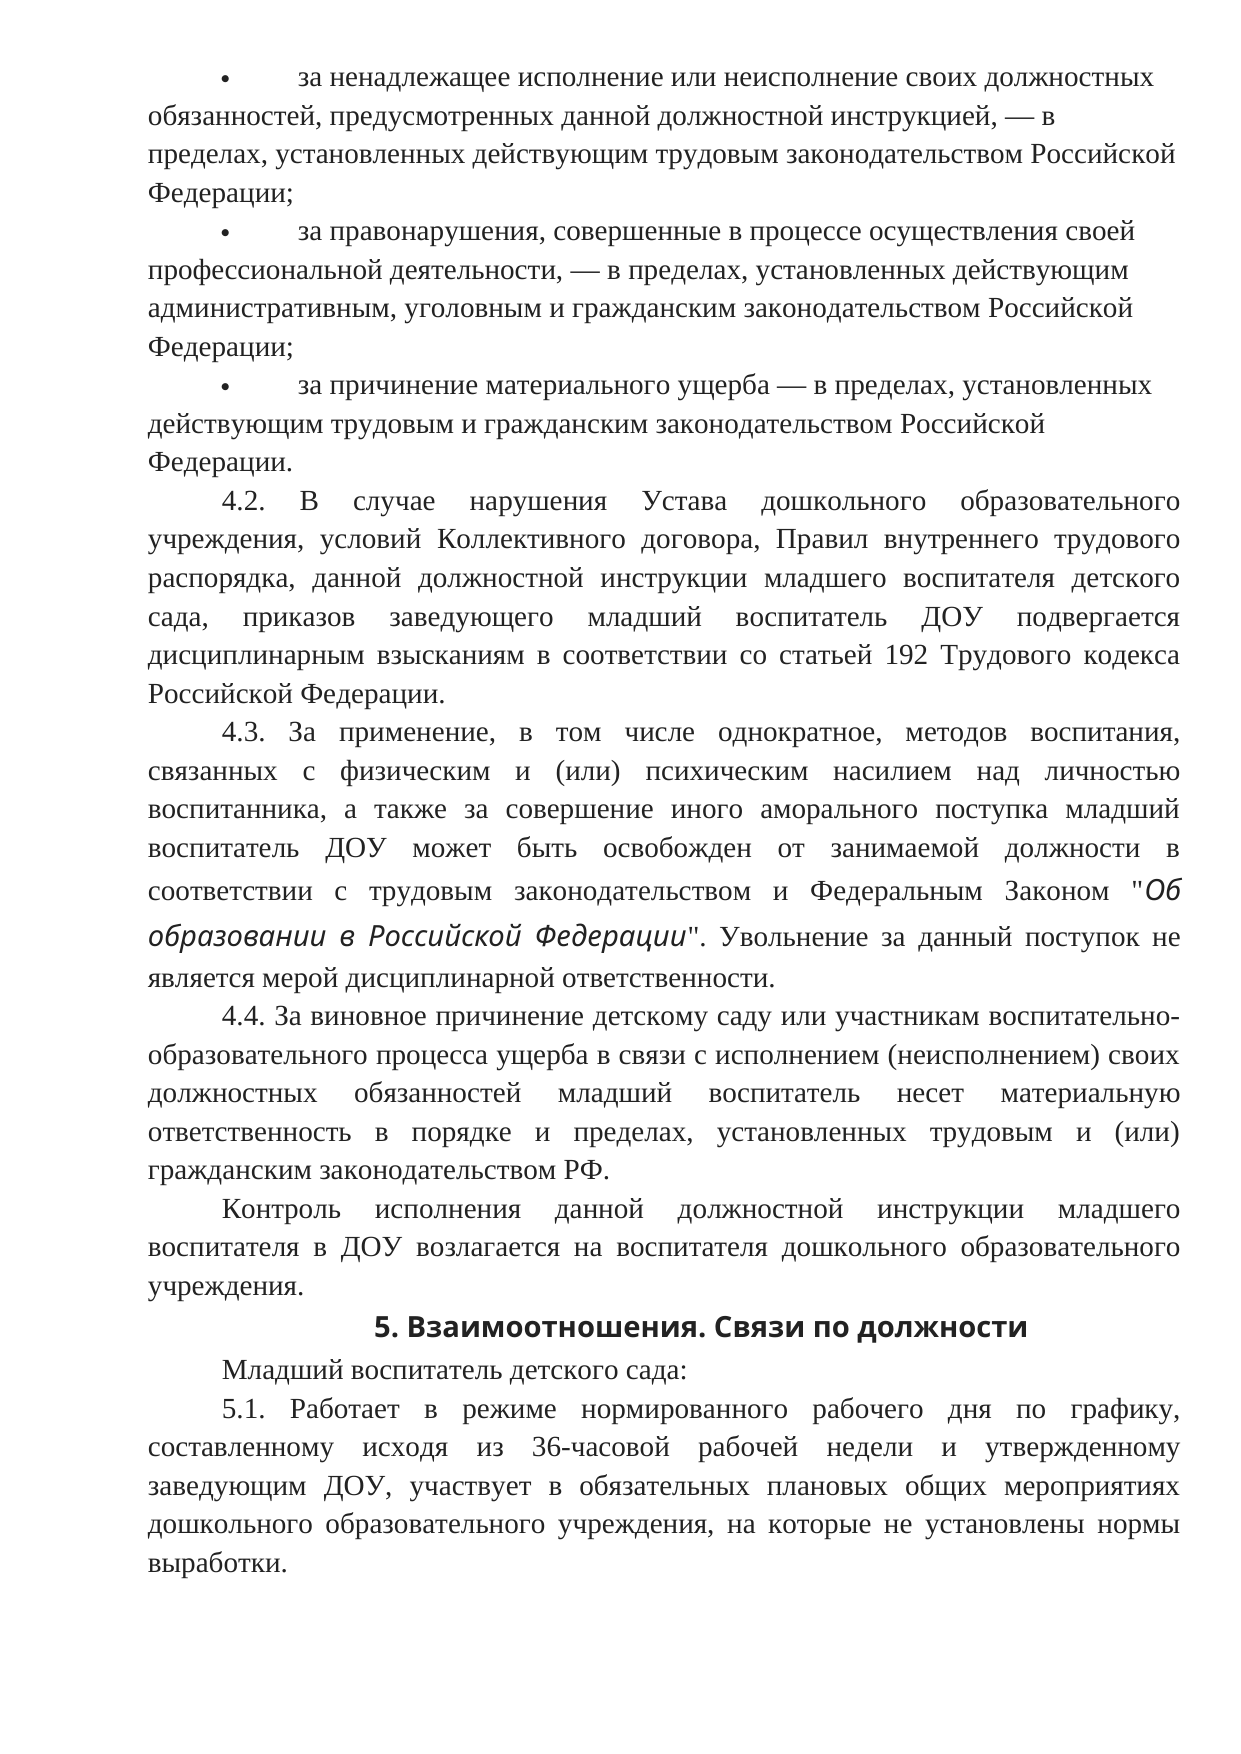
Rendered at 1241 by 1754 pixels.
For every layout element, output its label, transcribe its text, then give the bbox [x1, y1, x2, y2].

list за правонарушения, совершенные в процессе осуществления своей профессиональной деятельности, — в пределах, установленных действующим административным, уголовным и гражданским законодательством Российской Федерации; [148, 213, 1181, 362]
text Контроль исполнения данной должностной инструкции младшего воспитателя в ДОУ возлагается на воспитателя дошкольного образовательного учреждения. [148, 1191, 1181, 1302]
text 5.1. Работает в режиме нормированного рабочего дня по графику, составленному исходя из 36-часовой рабочей недели и утвержденному заведующим ДОУ, участвует в обязательных плановых общих мероприятиях дошкольного образовательного учреждения, на которые не установлены нормы выработки. [148, 1391, 1181, 1578]
text 4.4. За виновное причинение детскому саду или участникам воспитательно-образовательного процесса ущерба в связи с исполнением (неисполнением) своих должностных обязанностей младший воспитатель несет материальную ответственность в порядке и пределах, установленных трудовым и (или) гражданским законодательством РФ. [148, 998, 1181, 1186]
list за ненадлежащее исполнение или неисполнение своих должностных обязанностей, предусмотренных данной должностной инструкцией, — в пределах, установленных действующим трудовым законодательством Российской Федерации; [148, 59, 1181, 208]
text 4.3. За применение, в том числе однократное, методов воспитания, связанных с физическим и (или) психическим насилием над личностью воспитанника, а также за совершение иного аморального поступка младший воспитатель ДОУ может быть освобожден от занимаемой должности в соответствии с трудовым законодательством и Федеральным Законом "Об образовании в Российской Федерации". Увольнение за данный поступок не является мерой дисциплинарной ответственности. [148, 714, 1181, 993]
list за причинение материального ущерба — в пределах, установленных действующим трудовым и гражданским законодательством Российской Федерации. [148, 367, 1181, 478]
text 5. Взаимоотношения. Связи по должности [148, 1307, 1181, 1346]
text Младший воспитатель детского сада: [148, 1352, 1181, 1386]
text 4.2. В случае нарушения Устава дошкольного образовательного учреждения, условий Коллективного договора, Правил внутреннего трудового распорядка, данной должностной инструкции младшего воспитателя детского сада, приказов заведующего младший воспитатель ДОУ подвергается дисциплинарным взысканиям в соответствии со статьей 192 Трудового кодекса Российской Федерации. [148, 483, 1181, 709]
